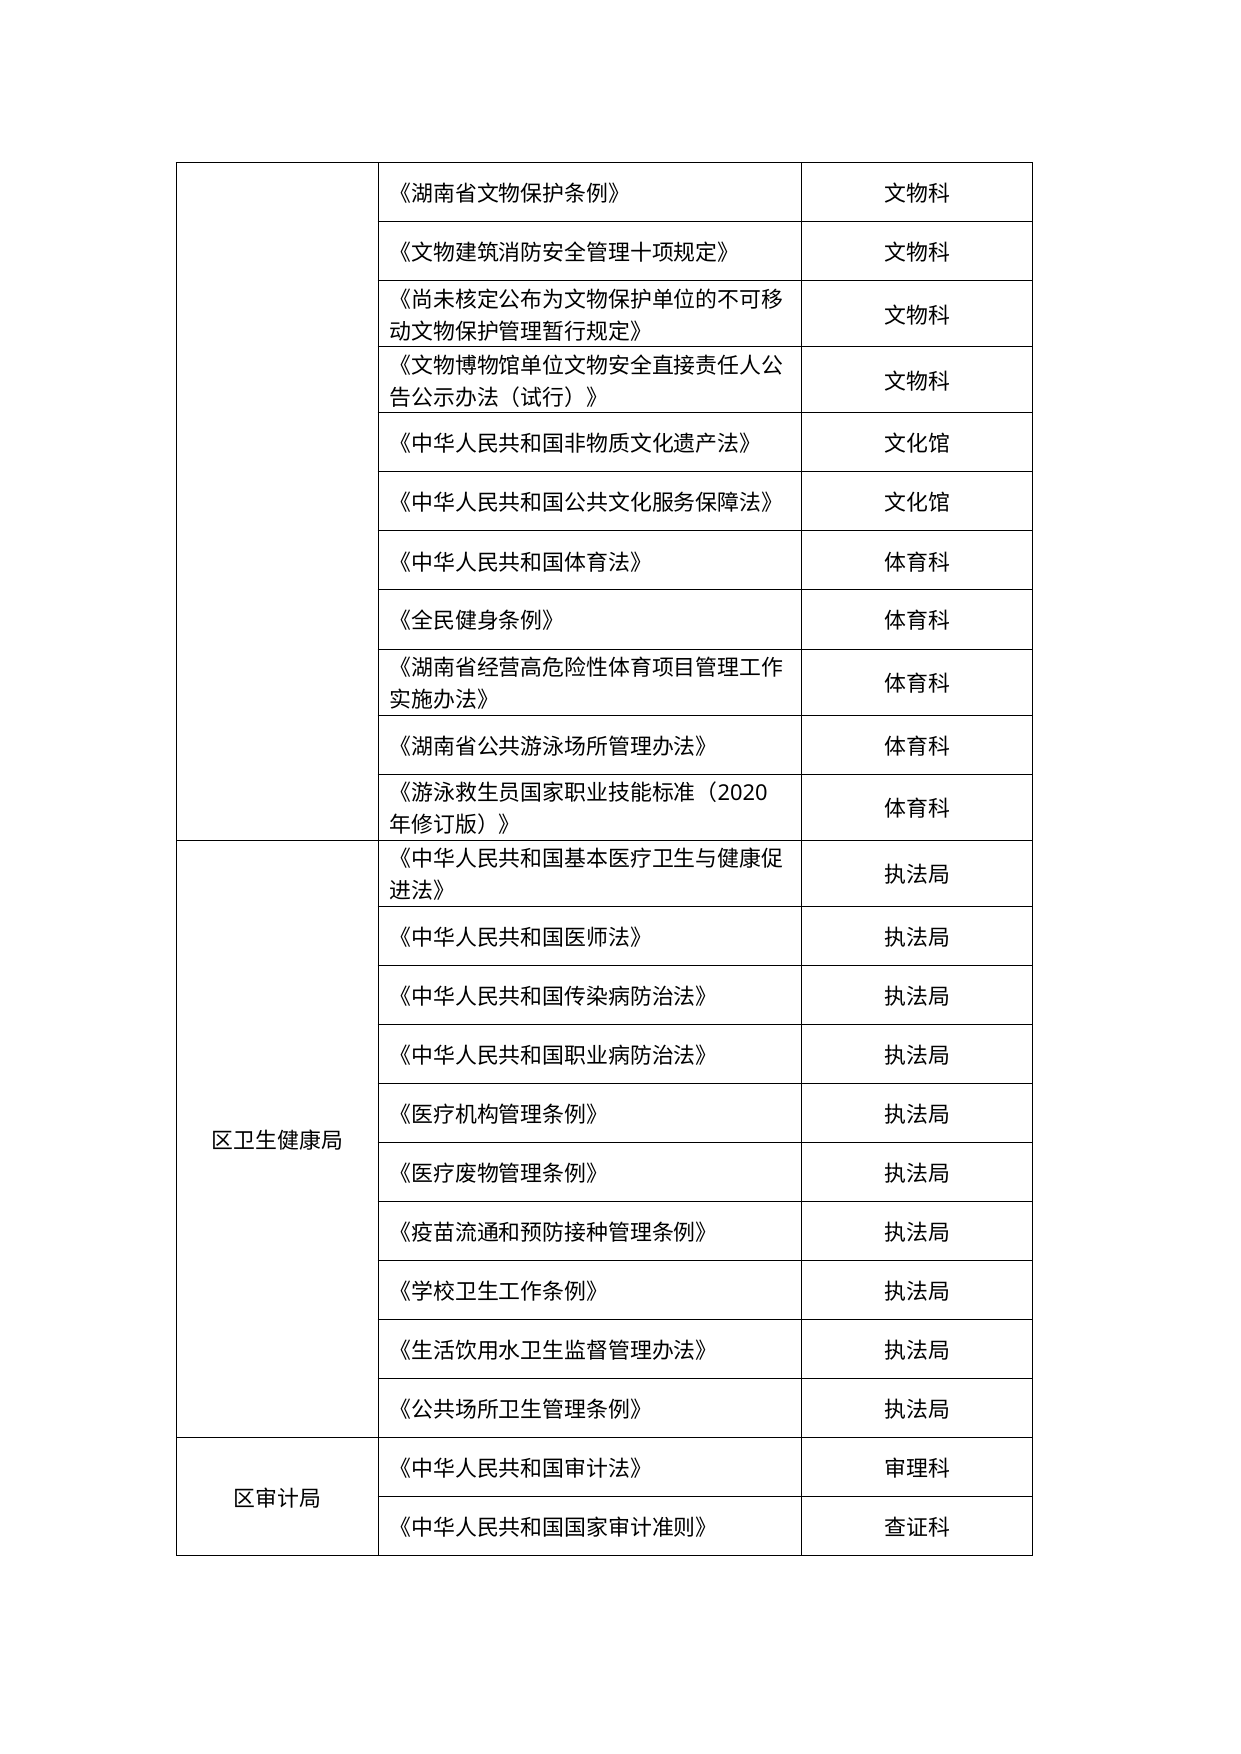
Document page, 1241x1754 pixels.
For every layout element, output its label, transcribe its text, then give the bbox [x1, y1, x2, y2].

table_cell 执法局 [802, 1320, 1032, 1378]
table_cell 文物科 [802, 163, 1032, 221]
table_cell 执法局 [802, 1379, 1032, 1437]
table_cell 《学校卫生工作条例》 [379, 1261, 801, 1319]
table_cell 文化馆 [802, 413, 1032, 471]
table_cell 《生活饮用水卫生监督管理办法》 [379, 1320, 801, 1378]
table_cell 《尚未核定公布为文物保护单位的不可移动文物保护管理暂行规定》 [379, 281, 801, 346]
table_cell 《中华人民共和国审计法》 [379, 1438, 801, 1496]
table_cell 体育科 [802, 590, 1032, 648]
table_cell 执法局 [802, 1202, 1032, 1260]
table_cell 《游泳救生员国家职业技能标准（2020年修订版）》 [379, 775, 801, 839]
table_cell 《湖南省文物保护条例》 [379, 163, 801, 221]
table_cell 体育科 [802, 650, 1032, 714]
table_cell 《中华人民共和国基本医疗卫生与健康促进法》 [379, 841, 801, 906]
table_cell 《疫苗流通和预防接种管理条例》 [379, 1202, 801, 1260]
table_cell 《中华人民共和国医师法》 [379, 907, 801, 965]
table_cell 执法局 [802, 1025, 1032, 1083]
table_cell 《医疗机构管理条例》 [379, 1084, 801, 1142]
table_cell 《湖南省经营高危险性体育项目管理工作实施办法》 [379, 650, 801, 714]
table_cell 文物科 [802, 347, 1032, 412]
table_cell 查证科 [802, 1497, 1032, 1555]
table_cell 执法局 [802, 1261, 1032, 1319]
table_cell 执法局 [802, 907, 1032, 965]
table_cell 《中华人民共和国公共文化服务保障法》 [379, 472, 801, 530]
table_cell 体育科 [802, 531, 1032, 589]
table_cell 审理科 [802, 1438, 1032, 1496]
table_cell 体育科 [802, 775, 1032, 839]
table_cell 文物科 [802, 222, 1032, 280]
table_cell 《湖南省公共游泳场所管理办法》 [379, 716, 801, 773]
table_cell 《中华人民共和国体育法》 [379, 531, 801, 589]
table_cell 区审计局 [177, 1438, 378, 1555]
table_cell 《中华人民共和国传染病防治法》 [379, 966, 801, 1024]
table_cell 执法局 [802, 841, 1032, 906]
table_cell 执法局 [802, 1143, 1032, 1201]
table_cell 执法局 [802, 966, 1032, 1024]
table_cell 《文物博物馆单位文物安全直接责任人公告公示办法（试行）》 [379, 347, 801, 412]
table_cell 《中华人民共和国非物质文化遗产法》 [379, 413, 801, 471]
table_cell 区卫生健康局 [177, 841, 378, 1437]
table_cell 《公共场所卫生管理条例》 [379, 1379, 801, 1437]
table_cell 执法局 [802, 1084, 1032, 1142]
table_cell 《文物建筑消防安全管理十项规定》 [379, 222, 801, 280]
table_cell 《医疗废物管理条例》 [379, 1143, 801, 1201]
table_cell 体育科 [802, 716, 1032, 773]
table_cell 《中华人民共和国职业病防治法》 [379, 1025, 801, 1083]
table_cell 文物科 [802, 281, 1032, 346]
table_cell 文化馆 [802, 472, 1032, 530]
table_cell 《全民健身条例》 [379, 590, 801, 648]
table_cell 《中华人民共和国国家审计准则》 [379, 1497, 801, 1555]
